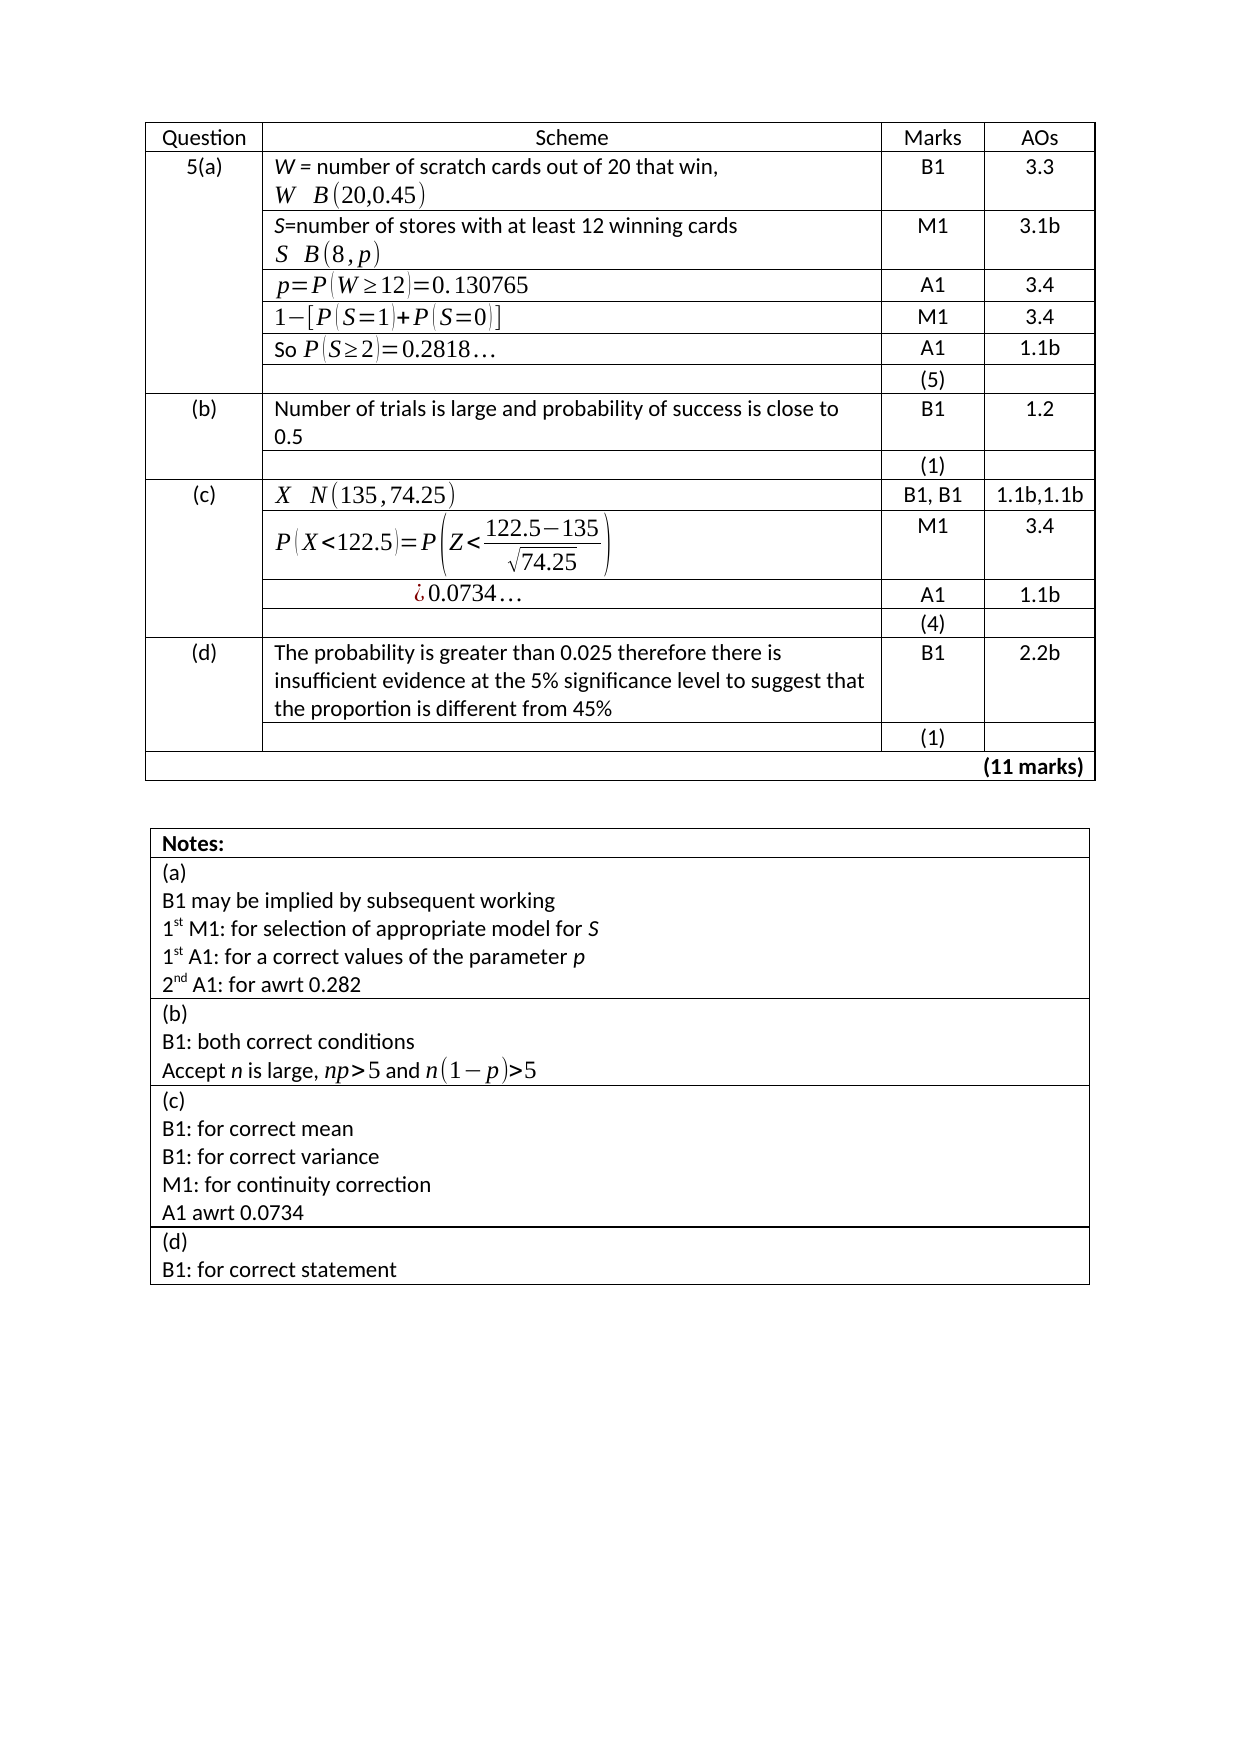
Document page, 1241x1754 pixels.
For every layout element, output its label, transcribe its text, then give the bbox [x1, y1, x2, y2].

table_cell (d) [146, 638, 262, 751]
table_header AOs [985, 123, 1094, 151]
table_cell 2.2b [985, 638, 1094, 722]
table_cell 1.1b,1.1b [985, 480, 1094, 510]
table_cell 1.2 [985, 394, 1094, 450]
table_cell [263, 302, 881, 332]
table_cell M1 [882, 511, 984, 579]
table_cell [263, 580, 881, 608]
table_cell 3.4 [985, 270, 1094, 301]
table_cell M1 [882, 302, 984, 332]
table_header Notes: [151, 829, 1089, 857]
table_cell S=number of stores with at least 12 winning cards [263, 211, 881, 269]
table_cell (c) B1: for correct mean B1: for correct variance M1: for continuity correction A1 awrt 0.0734 [151, 1086, 1089, 1226]
table_cell (b) B1: both correct conditions Accept n is large, and [151, 999, 1089, 1085]
table_cell A1 [882, 580, 984, 608]
table_cell [263, 511, 881, 579]
table_cell (c) [146, 480, 262, 637]
table_cell (4) [882, 609, 984, 637]
table_cell 1.1b [985, 580, 1094, 608]
table_cell [263, 365, 881, 393]
table_cell So [263, 334, 881, 364]
table_cell [985, 365, 1094, 393]
table_cell [263, 270, 881, 301]
table_cell (5) [882, 365, 984, 393]
table_cell [263, 723, 881, 751]
table_cell 3.4 [985, 511, 1094, 579]
table_cell [263, 609, 881, 637]
table_cell 3.1b [985, 211, 1094, 269]
table_header Scheme [263, 123, 881, 151]
table_cell B1, B1 [882, 480, 984, 510]
table_cell 3.4 [985, 302, 1094, 332]
table_cell B1 [882, 152, 984, 210]
table_cell (a) B1 may be implied by subsequent working 1st M1: for selection of appropriate model for S 1st A1: for a correct values of the parameter p 2nd A1: for awrt 0.282 [151, 858, 1089, 998]
table_cell 5(a) [146, 152, 262, 393]
table_cell A1 [882, 270, 984, 301]
table_cell (1) [882, 723, 984, 751]
table_cell [985, 609, 1094, 637]
table_cell [263, 480, 881, 510]
table_cell W = number of scratch cards out of 20 that win, [263, 152, 881, 210]
table_cell 1.1b [985, 334, 1094, 364]
table_cell [985, 723, 1094, 751]
table_cell Number of trials is large and probability of success is close to 0.5 [263, 394, 881, 450]
table_cell (d) B1: for correct statement [151, 1228, 1089, 1283]
table_cell A1 [882, 334, 984, 364]
table_cell B1 [882, 638, 984, 722]
table_header Question [146, 123, 262, 151]
table_cell (1) [882, 451, 984, 479]
table_cell [985, 451, 1094, 479]
table_header Marks [882, 123, 984, 151]
table_cell (11 marks) [146, 752, 1094, 780]
table_cell The probability is greater than 0.025 therefore there is insufficient evidence at the 5% significance level to suggest that the proportion is different from 45% [263, 638, 881, 722]
table_cell [263, 451, 881, 479]
table_cell 3.3 [985, 152, 1094, 210]
table_cell B1 [882, 394, 984, 450]
table_cell M1 [882, 211, 984, 269]
table_cell (b) [146, 394, 262, 479]
